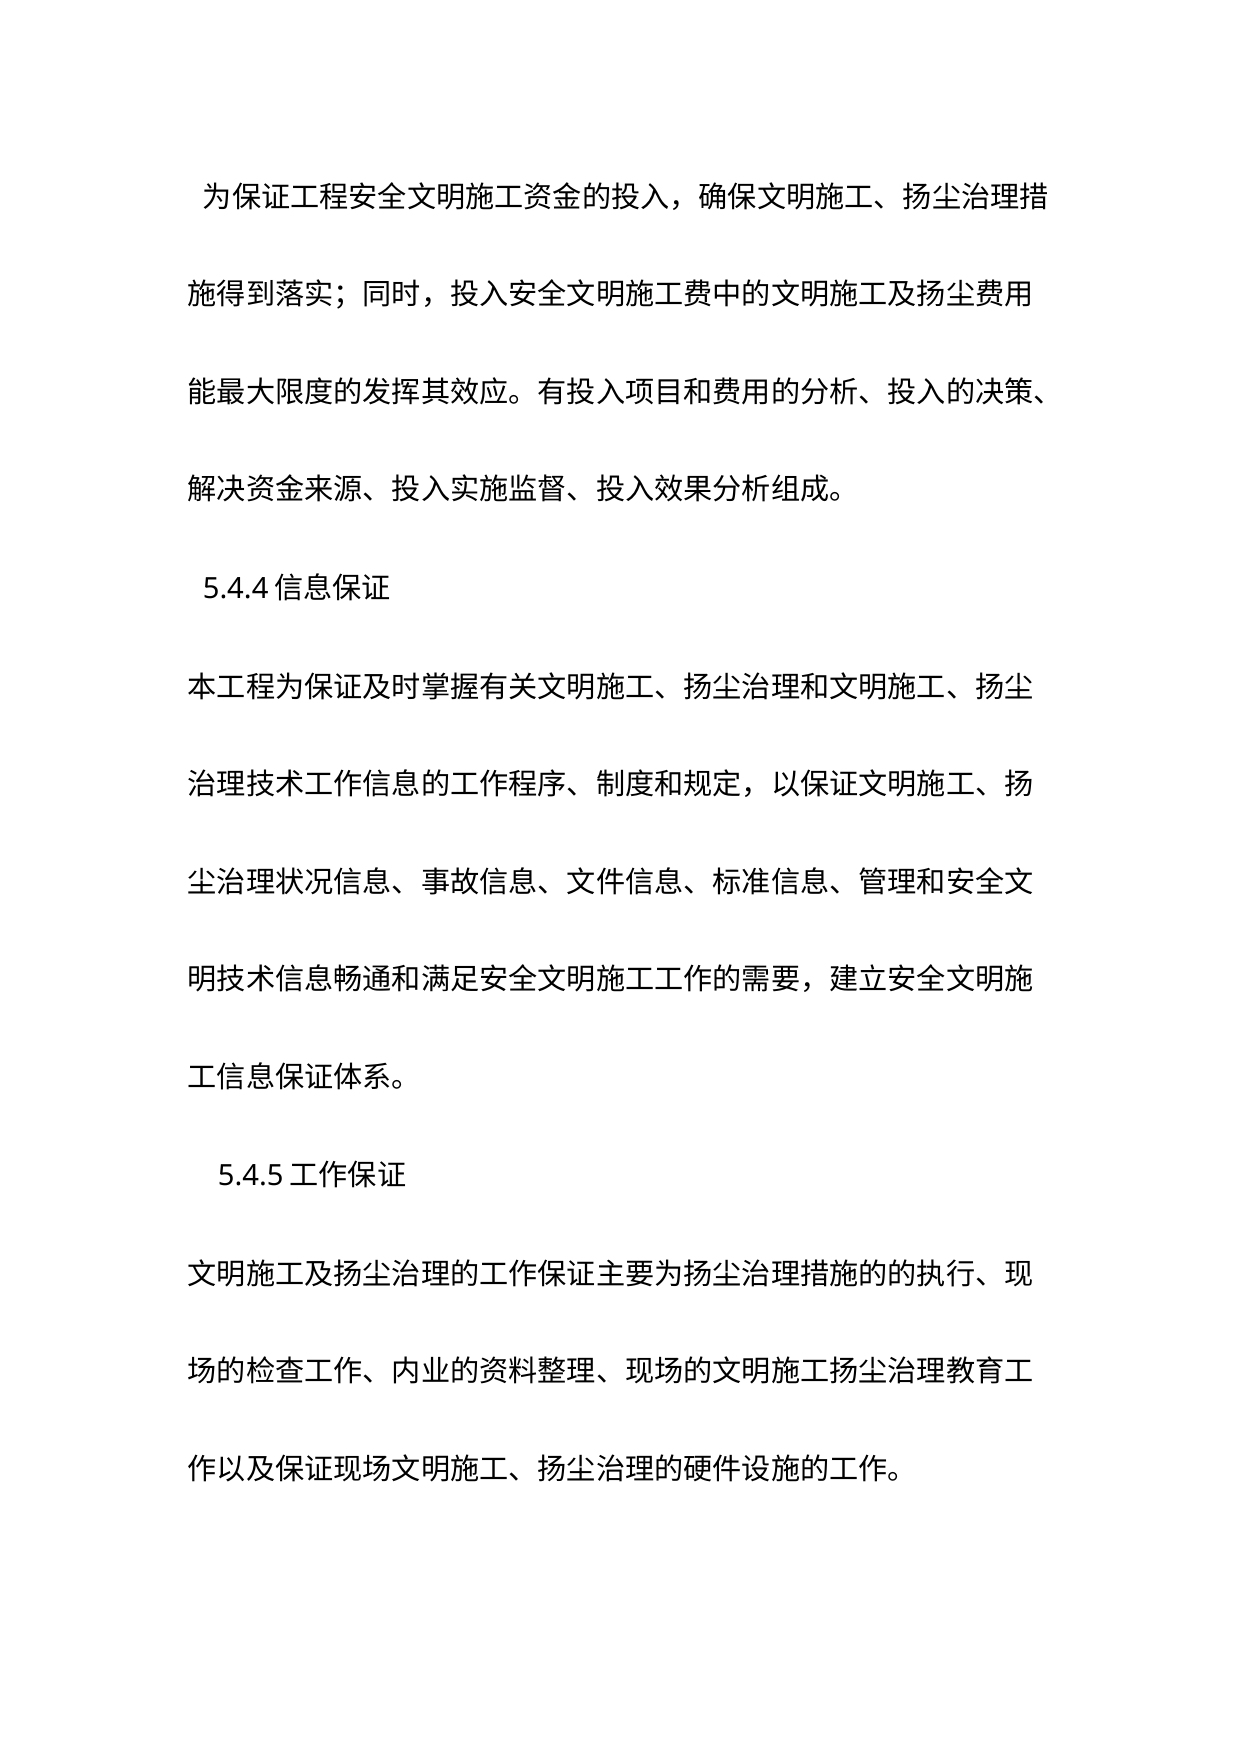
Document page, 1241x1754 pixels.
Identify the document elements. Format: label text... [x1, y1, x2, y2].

text 为保证工程安全文明施工资金的投入，确保文明施工、扬尘治理措施得到落实；同时，投入安全文明施工费中的文明施工及扬尘费用能最大限度的发挥其效应。有投入项目和费用的分析、投入的决策、解决资金来源、投入实施监督、投入效果分析组成。 [187, 162, 1053, 519]
text 5.4.4信息保证 [187, 553, 1053, 618]
text 5.4.5工作保证 [187, 1140, 1053, 1205]
text 文明施工及扬尘治理的工作保证主要为扬尘治理措施的的执行、现场的检查工作、内业的资料整理、现场的文明施工扬尘治理教育工作以及保证现场文明施工、扬尘治理的硬件设施的工作。 [187, 1239, 1053, 1499]
text 本工程为保证及时掌握有关文明施工、扬尘治理和文明施工、扬尘治理技术工作信息的工作程序、制度和规定，以保证文明施工、扬尘治理状况信息、事故信息、文件信息、标准信息、管理和安全文明技术信息畅通和满足安全文明施工工作的需要，建立安全文明施工信息保证体系。 [187, 652, 1053, 1107]
